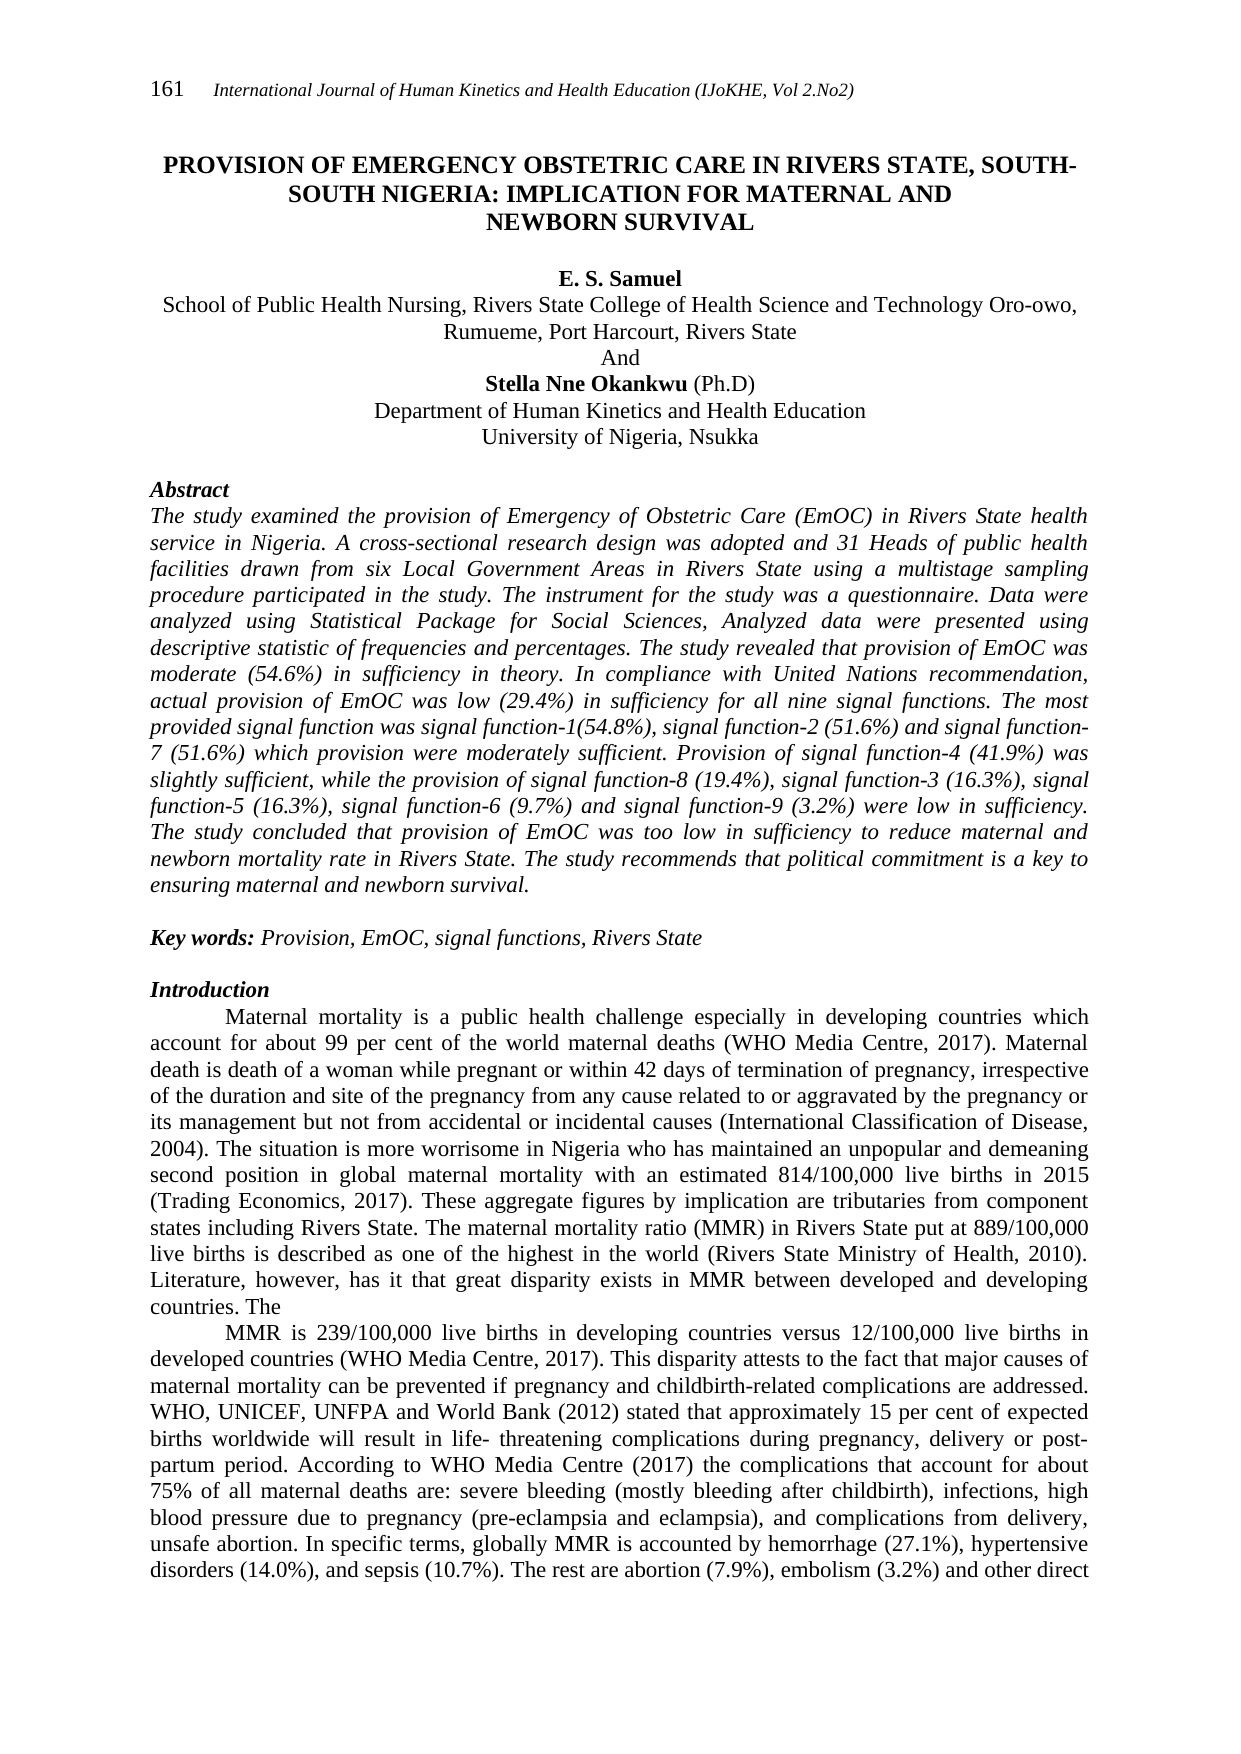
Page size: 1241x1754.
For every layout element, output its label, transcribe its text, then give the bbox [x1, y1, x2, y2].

text NEWBORN SURVIVAL [150, 207, 1090, 236]
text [150, 1319, 1090, 1583]
text E. S. Samuel [150, 265, 1090, 291]
text Department of Human Kinetics and Health Education [150, 397, 1090, 423]
text Abstract [150, 476, 1090, 502]
text School of Public Health Nursing, Rivers State College of Health Science and Technology Oro-owo, Rumueme, Port Harcourt, Rivers State [150, 291, 1090, 344]
text Maternal mortality is a public health challenge especially in developing countries which account for about 99 per cent of the world maternal deaths (WHO Media Centre, 2017). Maternal death is death of a woman while pregnant or within 42 days of termination of pregnancy, irrespective of the duration and site of the pregnancy from any cause related to or aggravated by the pregnancy or its management but not from accidental or incidental causes (International Classification of Disease, 2004). The situation is more worrisome in Nigeria who has maintained an unpopular and demeaning second position in global maternal mortality with an estimated 814/100,000 live births in 2015 (Trading Economics, 2017). These aggregate figures by implication are tributaries from component states including Rivers State. The maternal mortality ratio (MMR) in Rivers State put at 889/100,000 live births is described as one of the highest in the world (Rivers State Ministry of Health, 2010). Literature, however, has it that great disparity exists in MMR between developed and developing countries. The [150, 1003, 1090, 1319]
text The study examined the provision of Emergency of Obstetric Care (EmOC) in Rivers State health service in Nigeria. A cross-sectional research design was adopted and 31 Heads of public health facilities drawn from six Local Government Areas in Rivers State using a multistage sampling procedure participated in the study. The instrument for the study was a questionnaire. Data were analyzed using Statistical Package for Social Sciences, Analyzed data were presented using descriptive statistic of frequencies and percentages. The study revealed that provision of EmOC was moderate (54.6%) in sufficiency in theory. In compliance with United Nations recommendation, actual provision of EmOC was low (29.4%) in sufficiency for all nine signal functions. The most provided signal function was signal function-1(54.8%), signal function-2 (51.6%) and signal function-7 (51.6%) which provision were moderately sufficient. Provision of signal function-4 (41.9%) was slightly sufficient, while the provision of signal function-8 (19.4%), signal function-3 (16.3%), signal function-5 (16.3%), signal function-6 (9.7%) and signal function-9 (3.2%) were low in sufficiency. The study concluded that provision of EmOC was too low in sufficiency to reduce maternal and newborn mortality rate in Rivers State. The study recommends that political commitment is a key to ensuring maternal and newborn survival. [150, 502, 1090, 897]
text Introduction [150, 977, 1090, 1003]
text University of Nigeria, Nsukka [150, 423, 1090, 449]
text And [150, 344, 1090, 370]
text Key words: Provision, EmOC, signal functions, Rivers State [150, 924, 1090, 950]
text Stella Nne Okankwu (Ph.D) [150, 370, 1090, 397]
text PROVISION OF EMERGENCY OBSTETRIC CARE IN RIVERS STATE, SOUTH-SOUTH NIGERIA: IMPLICATION FOR MATERNAL AND [150, 150, 1090, 207]
